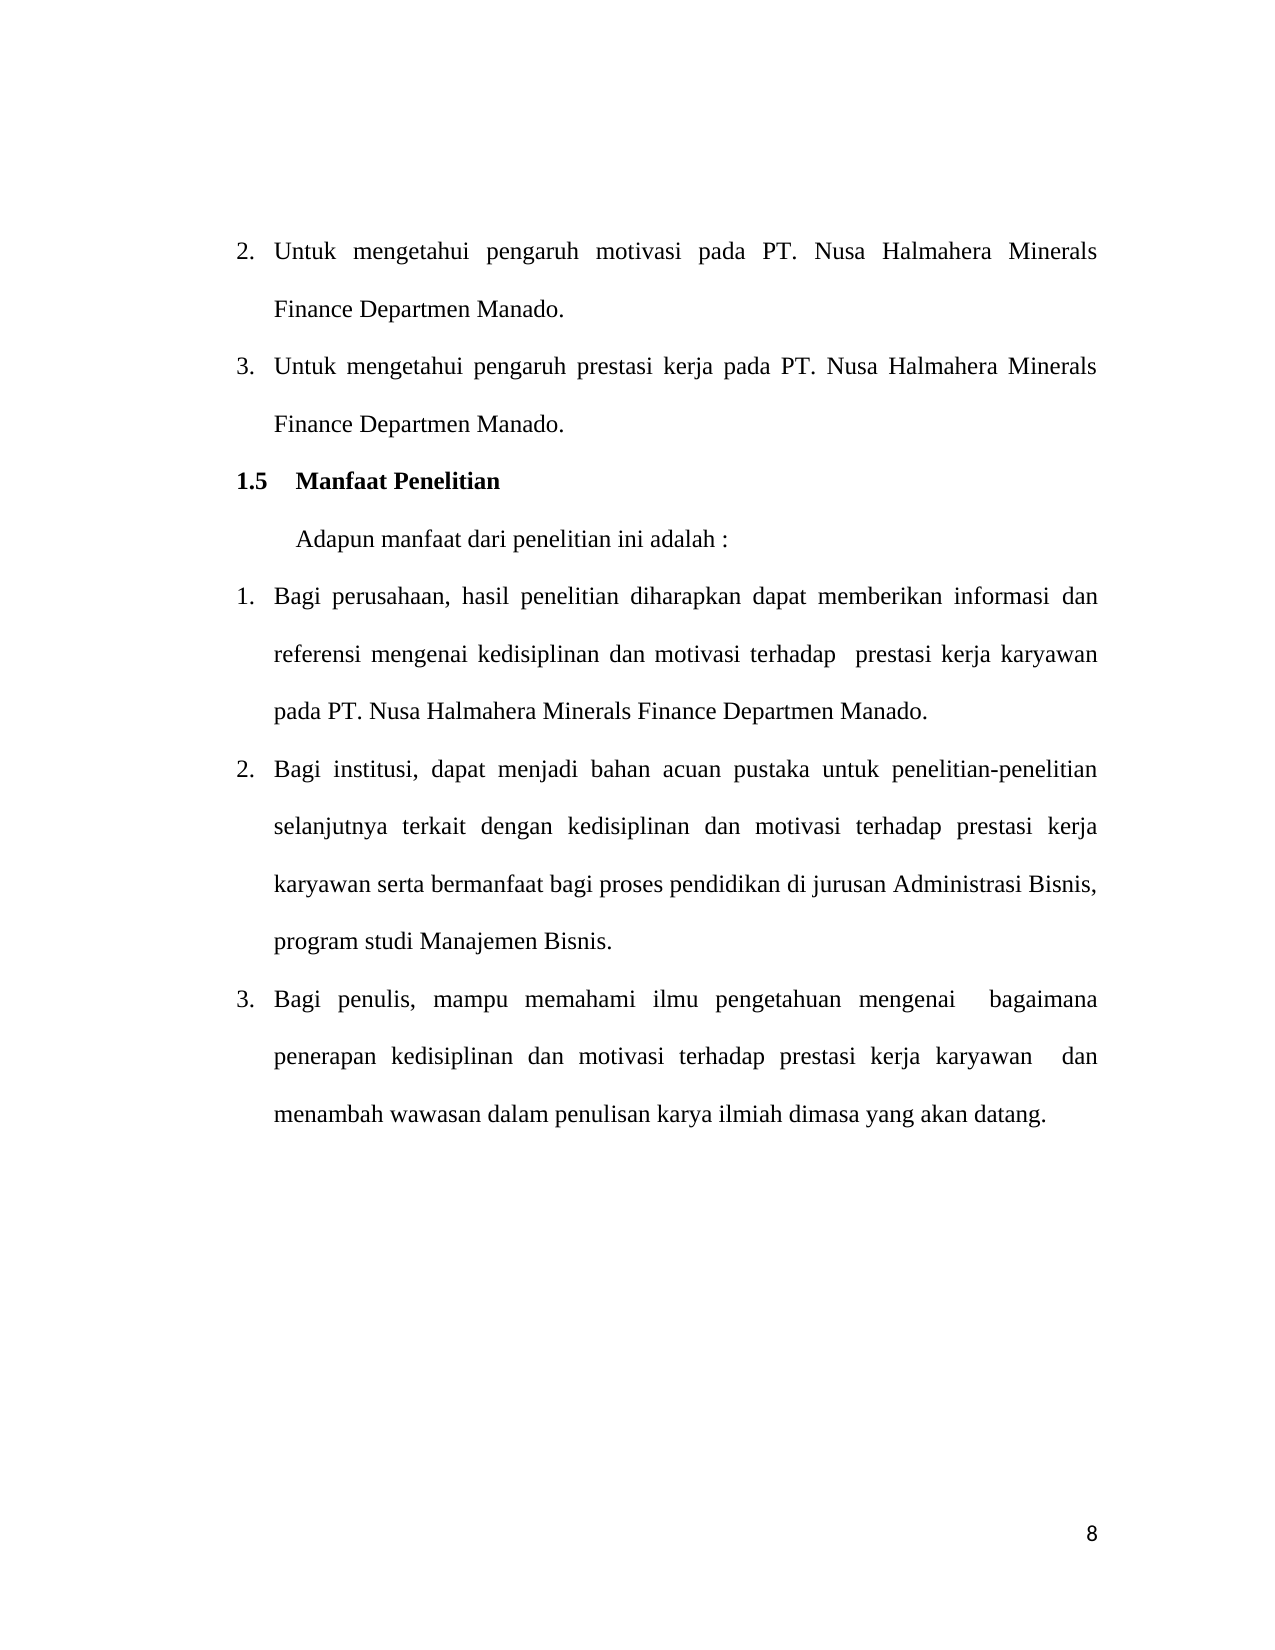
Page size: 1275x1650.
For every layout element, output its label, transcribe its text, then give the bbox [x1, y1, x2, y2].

text Adapun manfaat dari penelitian ini adalah : [236, 524, 1098, 552]
list Bagi institusi, dapat menjadi bahan acuan pustaka untuk penelitian-penelitian selanjutnya terkait dengan kedisiplinan dan motivasi terhadap prestasi kerja karyawan serta bermanfaat bagi proses pendidikan di jurusan Administrasi Bisnis, program studi Manajemen Bisnis. [236, 754, 1098, 955]
list Bagi perusahaan, hasil penelitian diharapkan dapat memberikan informasi dan referensi mengenai kedisiplinan dan motivasi terhadap prestasi kerja karyawan pada PT. Nusa Halmahera Minerals Finance Departmen Manado. [236, 581, 1098, 725]
list Bagi penulis, mampu memahami ilmu pengetahuan mengenai bagaimana penerapan kedisiplinan dan motivasi terhadap prestasi kerja karyawan dan menambah wawasan dalam penulisan karya ilmiah dimasa yang akan datang. [236, 984, 1098, 1127]
list Untuk mengetahui pengaruh prestasi kerja pada PT. Nusa Halmahera Minerals Finance Departmen Manado. [236, 351, 1098, 437]
list Untuk mengetahui pengaruh motivasi pada PT. Nusa Halmahera Minerals Finance Departmen Manado. [236, 236, 1098, 322]
text 1.5 Manfaat Penelitian [236, 466, 1098, 495]
